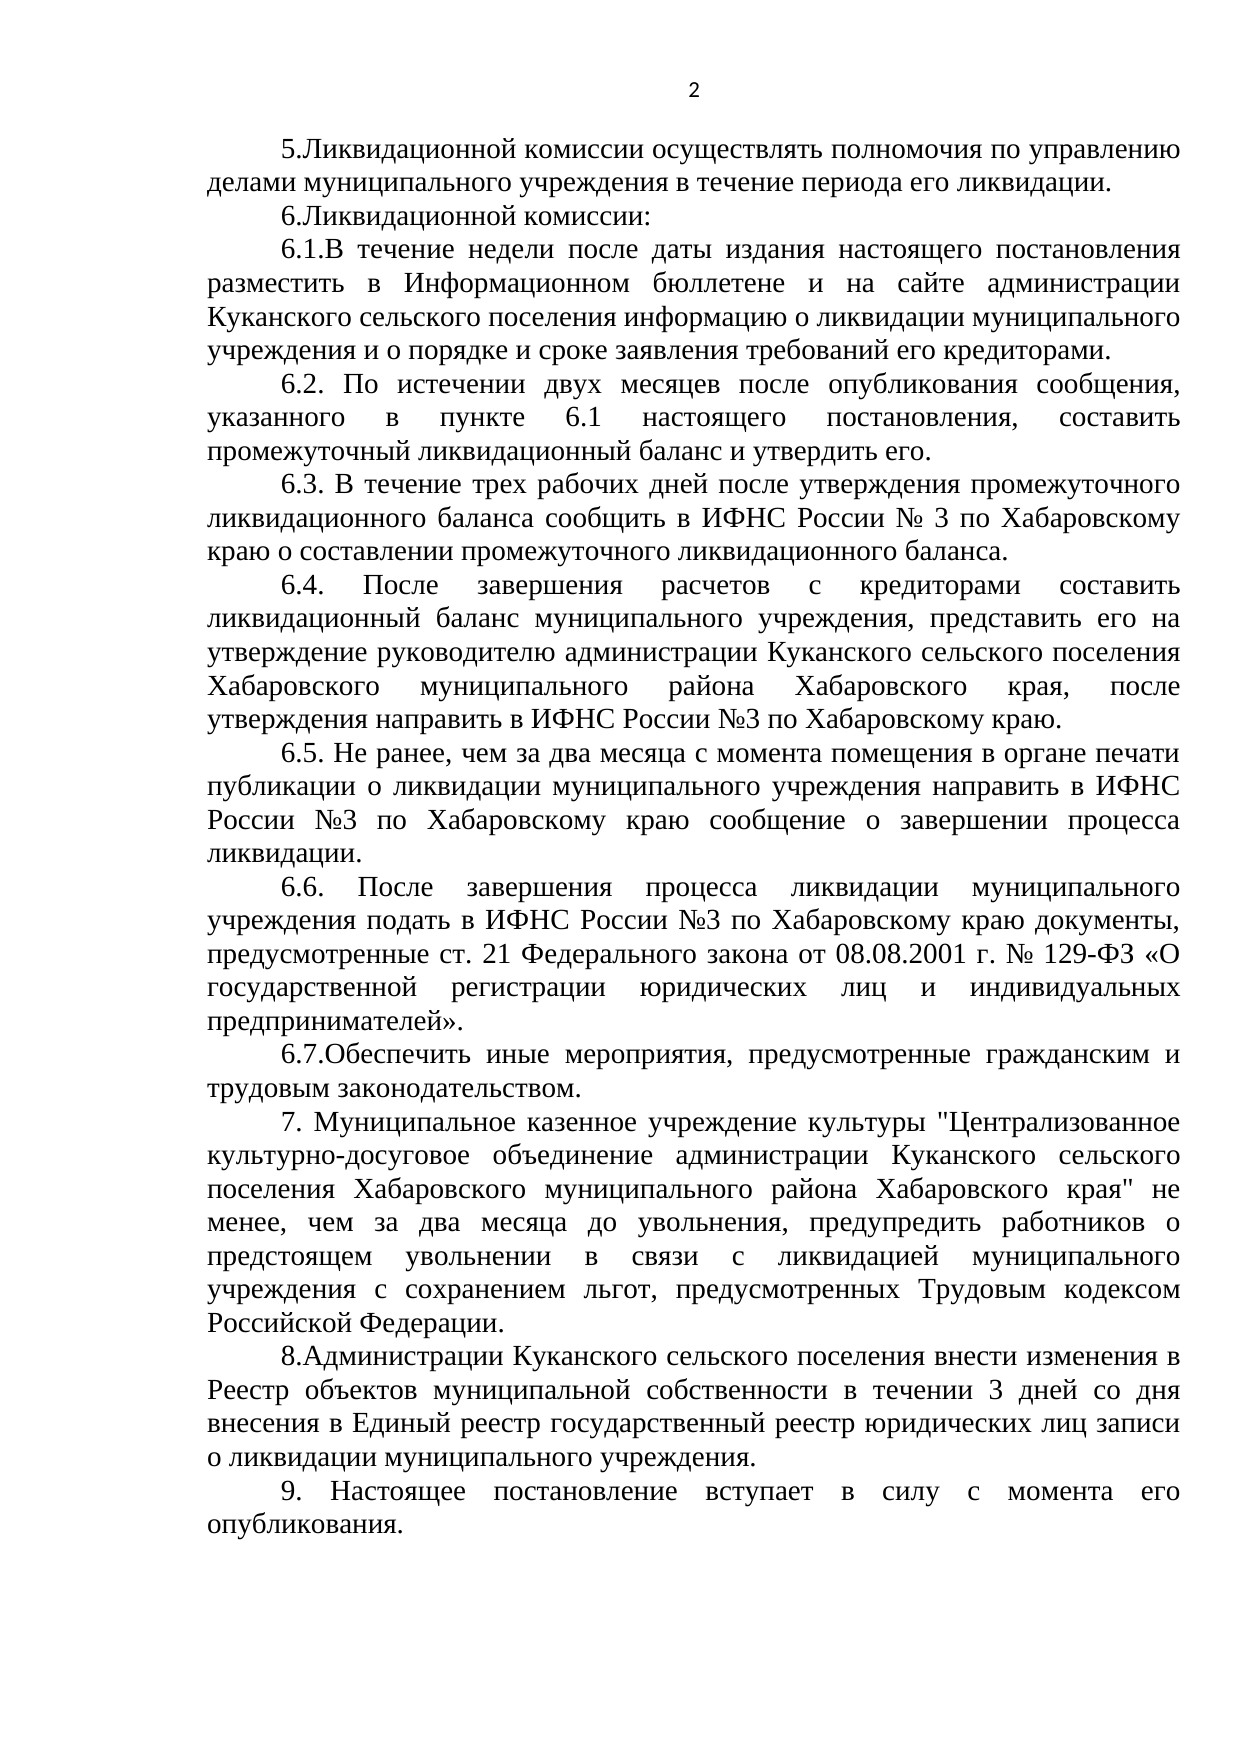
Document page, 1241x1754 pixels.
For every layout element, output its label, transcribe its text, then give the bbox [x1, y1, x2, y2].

text 5.Ликвидационной комиссии осуществлять полномочия по управлению делами муниципального учреждения в течение периода его ликвидации. [207, 131, 1181, 198]
text 6.6. После завершения процесса ликвидации муниципального учреждения подать в ИФНС России №3 по Хабаровскому краю документы, предусмотренные ст. 21 Федерального закона от 08.08.2001 г. № 129-ФЗ «О государственной регистрации юридических лиц и индивидуальных предпринимателей». [207, 869, 1181, 1037]
text 7. Муниципальное казенное учреждение культуры "Централизованное культурно-досуговое объединение администрации Куканского сельского поселения Хабаровского муниципального района Хабаровского края" не менее, чем за два месяца до увольнения, предупредить работников о предстоящем увольнении в связи с ликвидацией муниципального учреждения с сохранением льгот, предусмотренных Трудовым кодексом Российской Федерации. [207, 1104, 1181, 1338]
text 6.3. В течение трех рабочих дней после утверждения промежуточного ликвидационного баланса сообщить в ИФНС России № 3 по Хабаровскому краю о составлении промежуточного ликвидационного баланса. [207, 466, 1181, 567]
text 6.7.Обеспечить иные мероприятия, предусмотренные гражданским и трудовым законодательством. [207, 1037, 1181, 1104]
text 6.4. После завершения расчетов с кредиторами составить ликвидационный баланс муниципального учреждения, представить его на утверждение руководителю администрации Куканского сельского поселения Хабаровского муниципального района Хабаровского края, после утверждения направить в ИФНС России №3 по Хабаровскому краю. [207, 567, 1181, 735]
text 6.Ликвидационной комиссии: [207, 198, 1181, 232]
text 6.5. Не ранее, чем за два месяца с момента помещения в органе печати публикации о ликвидации муниципального учреждения направить в ИФНС России №3 по Хабаровскому краю сообщение о завершении процесса ликвидации. [207, 735, 1181, 869]
text 6.2. По истечении двух месяцев после опубликования сообщения, указанного в пункте 6.1 настоящего постановления, составить промежуточный ликвидационный баланс и утвердить его. [207, 366, 1181, 466]
text 9. Настоящее постановление вступает в силу с момента его опубликования. [207, 1473, 1181, 1540]
text 6.1.В течение недели после даты издания настоящего постановления разместить в Информационном бюллетене и на сайте администрации Куканского сельского поселения информацию о ликвидации муниципального учреждения и о порядке и сроке заявления требований его кредиторами. [207, 232, 1181, 366]
text 8.Администрации Куканского сельского поселения внести изменения в Реестр объектов муниципальной собственности в течении 3 дней со дня внесения в Единый реестр государственный реестр юридических лиц записи о ликвидации муниципального учреждения. [207, 1338, 1181, 1473]
